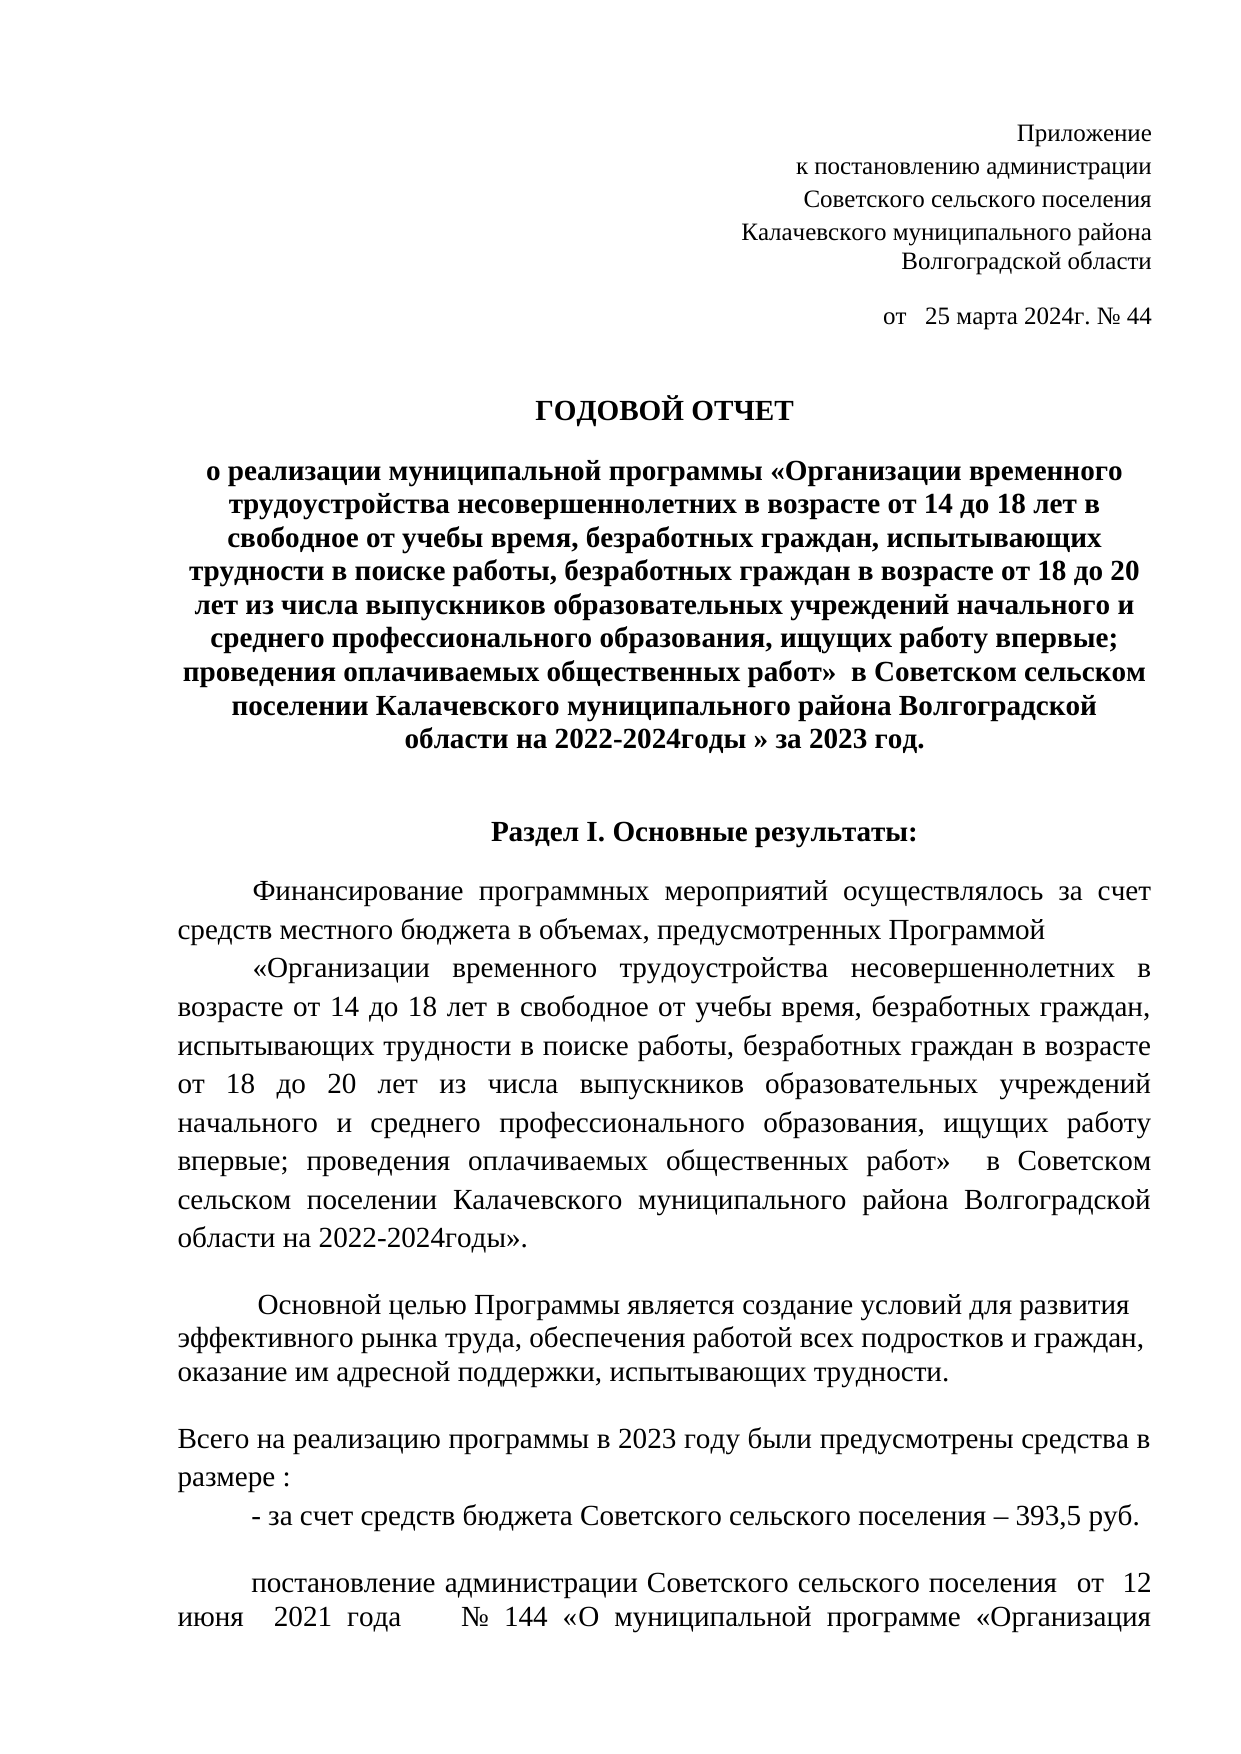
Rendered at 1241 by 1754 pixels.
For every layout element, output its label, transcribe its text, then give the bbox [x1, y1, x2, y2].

text к постановлению администрации [177, 151, 1152, 180]
text Волгоградской области [177, 246, 1152, 275]
text о реализации муниципальной программы «Организации временного трудоустройства несовершеннолетних в возрасте от 14 до 18 лет в свободное от учебы время, безработных граждан, испытывающих трудности в поиске работы, безработных граждан в возрасте от 18 до 20 лет из числа выпускников образовательных учреждений начального и среднего профессионального образования, ищущих работу впервые; проведения оплачиваемых общественных работ» в Советском сельском поселении Калачевского муниципального района Волгоградской области на 2022-2024годы » за 2023 год. [177, 453, 1152, 755]
text ГОДОВОЙ ОТЧЕТ [177, 393, 1152, 427]
text Советского сельского поселения [177, 184, 1152, 213]
text Основной целью Программы является создание условий для развития эффективного рынка труда, обеспечения работой всех подростков и граждан, оказание им адресной поддержки, испытывающих трудности. [177, 1287, 1152, 1387]
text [177, 1565, 1152, 1632]
text Финансирование программных мероприятий осуществлялось за счет средств местного бюджета в объемах, предусмотренных Программой [177, 873, 1152, 946]
text - за счет средств бюджета Советского сельского поселения – 393,5 руб. [177, 1498, 1152, 1532]
text Калачевского муниципального района [177, 217, 1152, 246]
text «Организации временного трудоустройства несовершеннолетних в возрасте от 14 до 18 лет в свободное от учебы время, безработных граждан, испытывающих трудности в поиске работы, безработных граждан в возрасте от 18 до 20 лет из числа выпускников образовательных учреждений начального и среднего профессионального образования, ищущих работу впервые; проведения оплачиваемых общественных работ» в Советском сельском поселении Калачевского муниципального района Волгоградской области на 2022-2024годы». [177, 951, 1152, 1254]
text Всего на реализацию программы в 2023 году были предусмотрены средства в размере : [177, 1421, 1152, 1493]
text Раздел I. Основные результаты: [177, 814, 1152, 848]
text от 25 марта 2024г. № 44 [177, 301, 1152, 330]
text Приложение [177, 118, 1152, 147]
